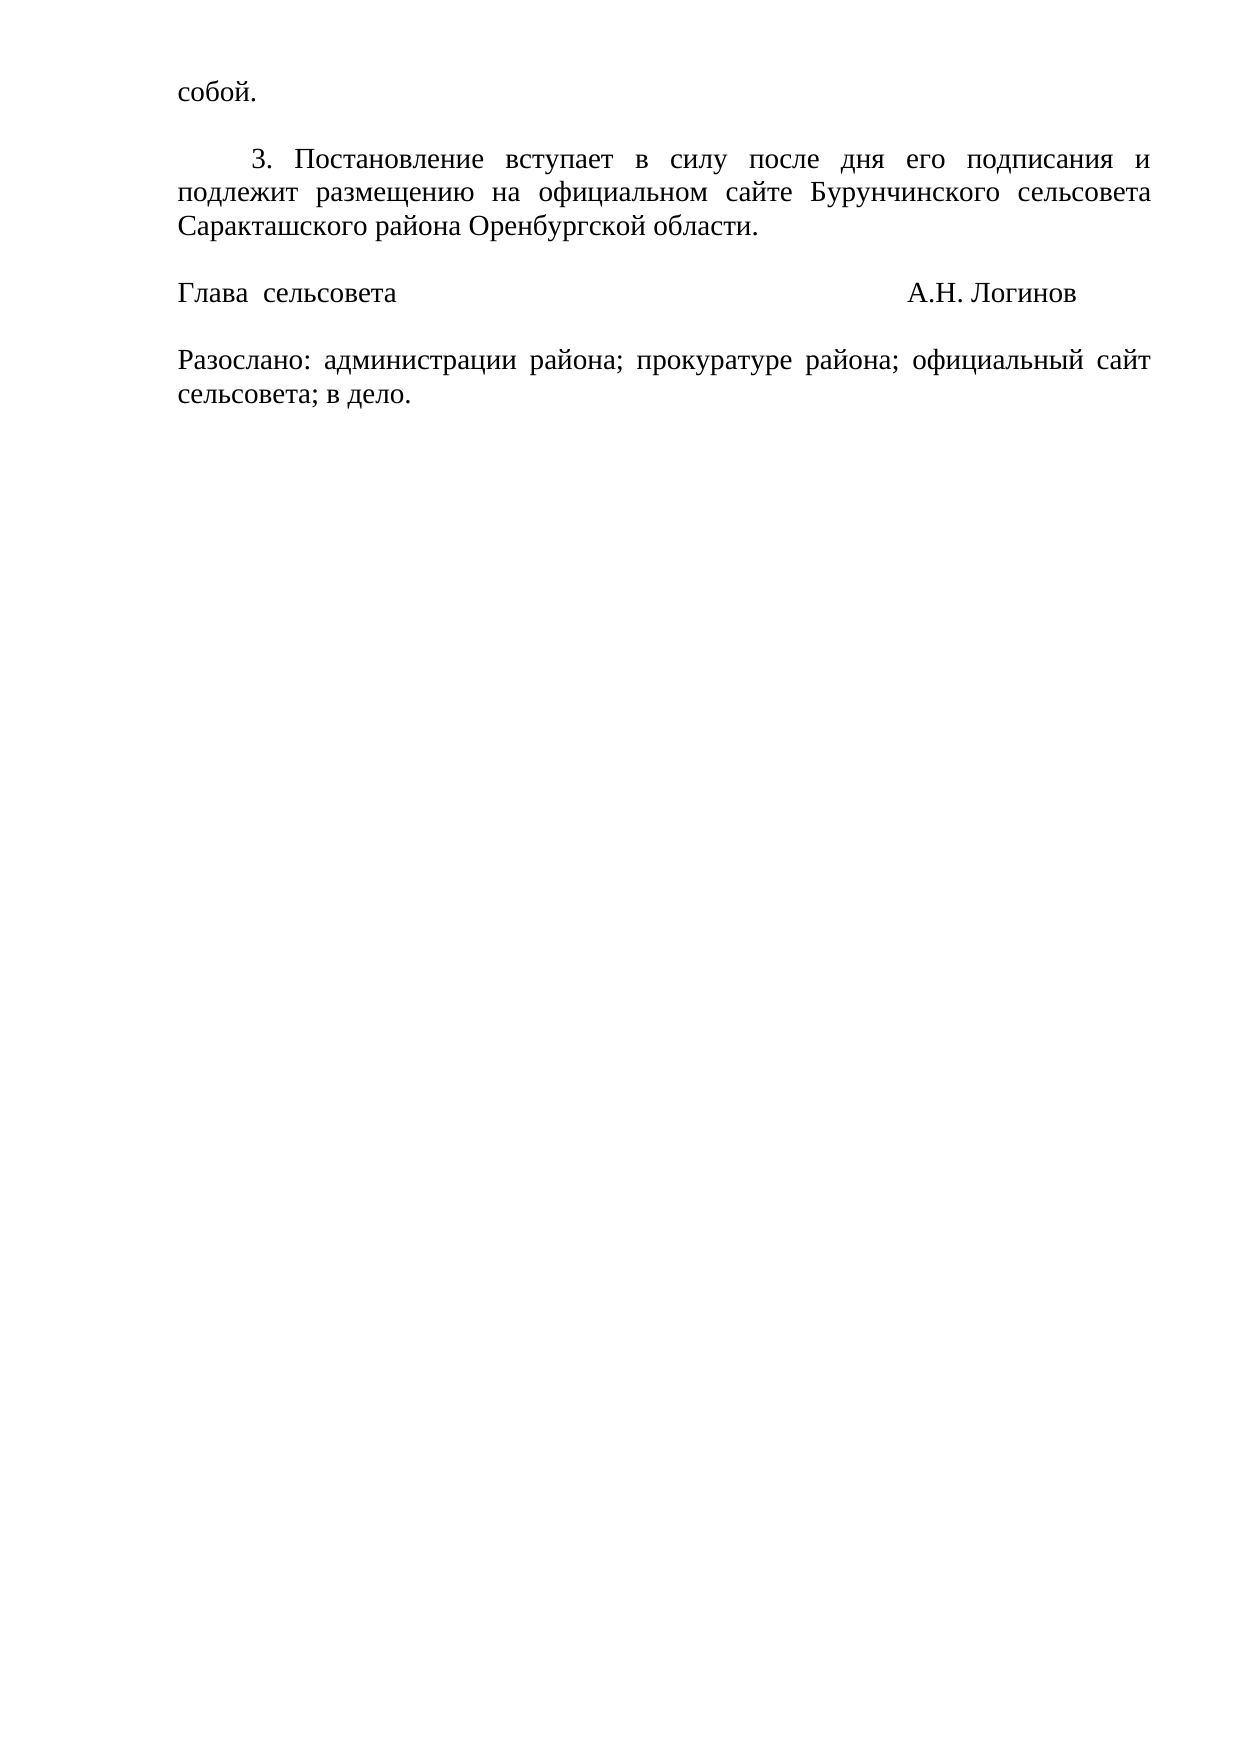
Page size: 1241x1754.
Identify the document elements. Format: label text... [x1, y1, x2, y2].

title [177, 74, 1152, 107]
text 3. Постановление вступает в силу после дня его подписания и подлежит размещению на официальном сайте Бурунчинского сельсовета Саракташского района Оренбургской области. [177, 141, 1152, 242]
text Разослано: администрации района; прокуратуре района; официальный сайт сельсовета; в дело. [177, 342, 1152, 409]
text Глава сельсовета А.Н. Логинов [177, 275, 1152, 309]
